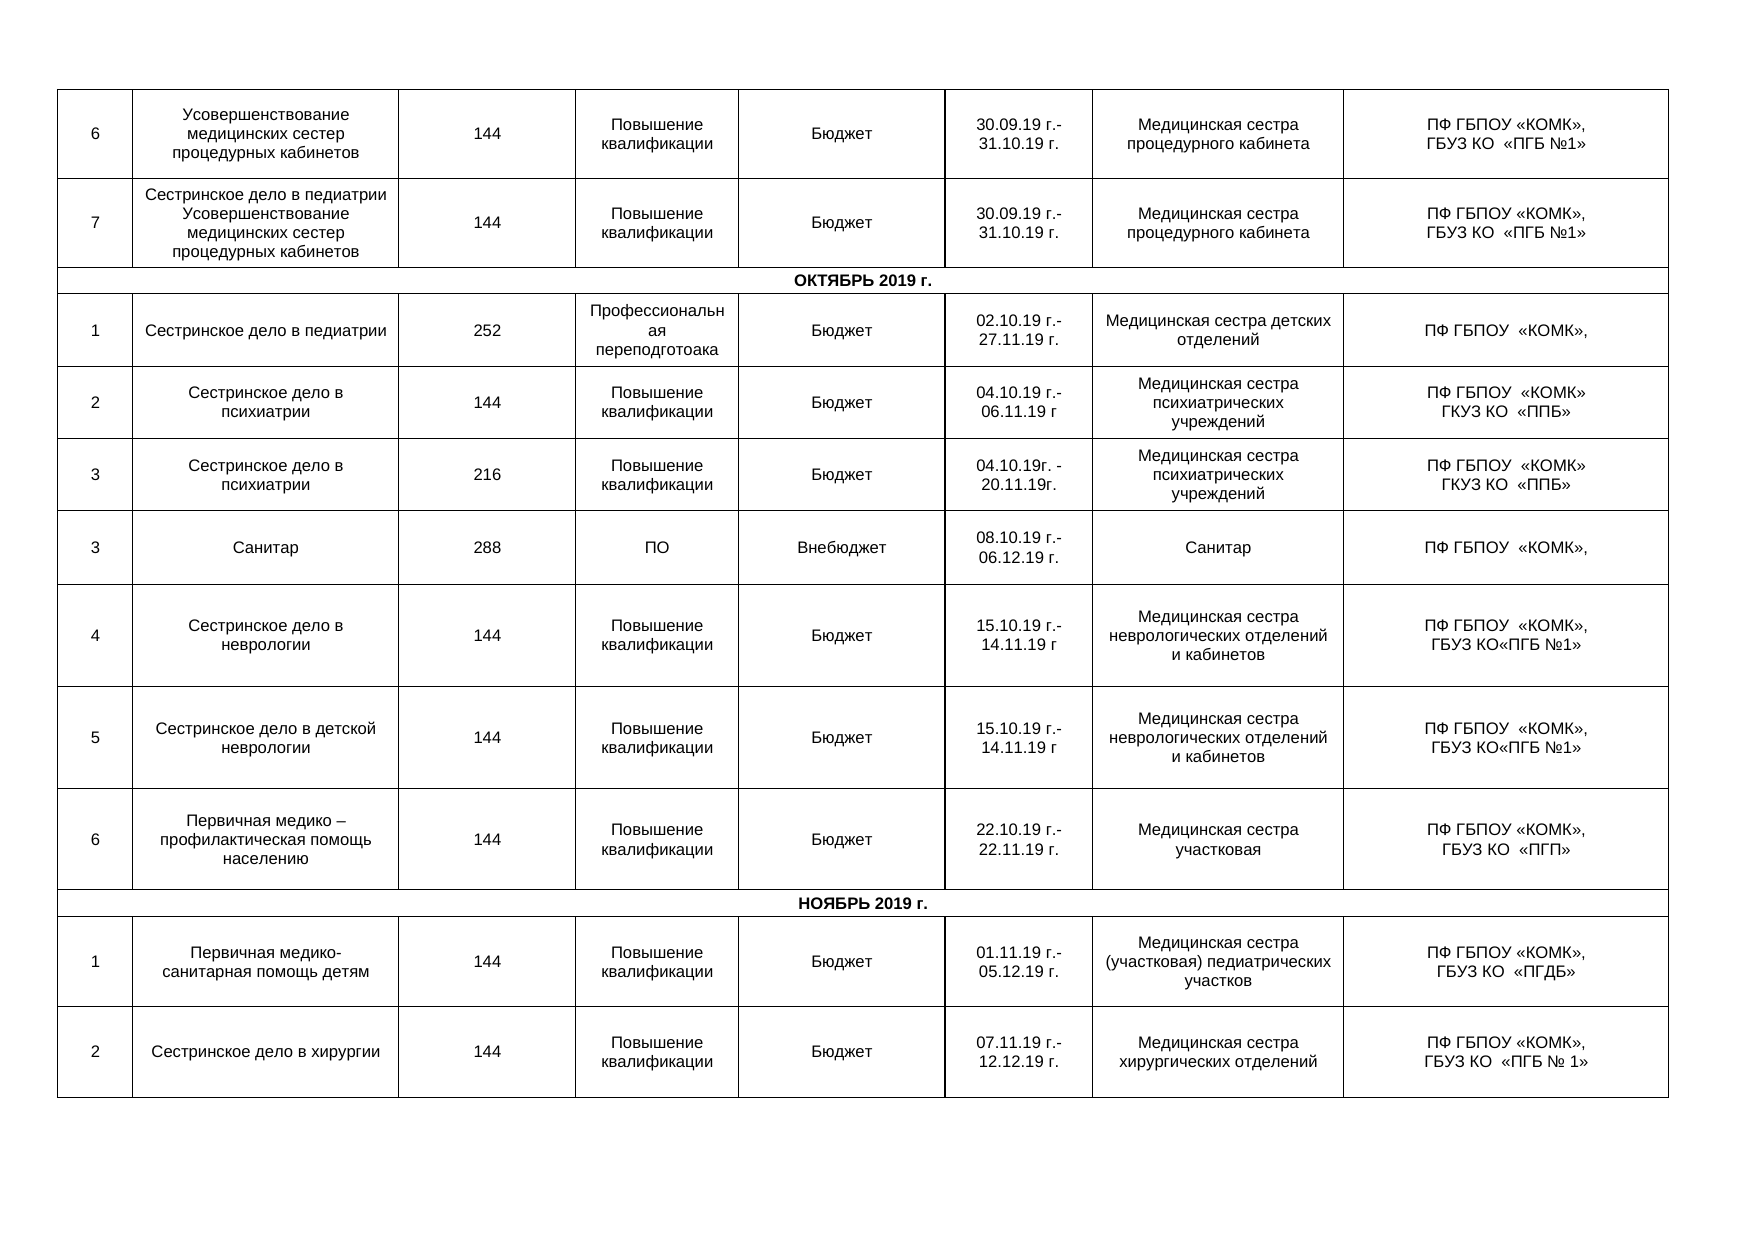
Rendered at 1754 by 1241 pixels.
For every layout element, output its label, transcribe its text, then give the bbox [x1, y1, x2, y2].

table_cell Повышение квалификации [576, 179, 738, 267]
table_cell 144 [399, 1007, 575, 1097]
table_cell ПФ ГБПОУ «КОМК», ГБУЗ КО «ПГБ №1» [1344, 179, 1668, 267]
table_cell 144 [399, 367, 575, 438]
table_cell Сестринское дело в педиатрии [133, 294, 398, 366]
table_cell ПФ ГБПОУ «КОМК» ГКУЗ КО «ППБ» [1344, 439, 1668, 510]
table_cell ПФ ГБПОУ «КОМК», ГБУЗ КО «ПГДБ» [1344, 917, 1668, 1006]
table_cell Медицинская сестра процедурного кабинета [1093, 90, 1343, 178]
table_cell Медицинская сестра процедурного кабинета [1093, 179, 1343, 267]
table_cell Бюджет [739, 789, 944, 889]
table_cell ПФ ГБПОУ «КОМК», ГБУЗ КО«ПГБ №1» [1344, 585, 1668, 686]
table_cell Медицинская сестра неврологических отделений и кабинетов [1093, 687, 1343, 788]
table_cell 2 [58, 367, 132, 438]
table_cell 30.09.19 г.-31.10.19 г. [946, 179, 1092, 267]
table_cell Сестринское дело в педиатрии Усовершенствование медицинских сестер процедурных кабинетов [133, 179, 398, 267]
table_cell Бюджет [739, 585, 944, 686]
table_cell Повышение квалификации [576, 917, 738, 1006]
table_cell Повышение квалификации [576, 687, 738, 788]
table_cell ПФ ГБПОУ «КОМК» ГКУЗ КО «ППБ» [1344, 367, 1668, 438]
table_cell Повышение квалификации [576, 789, 738, 889]
table_cell Повышение квалификации [576, 585, 738, 686]
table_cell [576, 1007, 738, 1097]
table_cell Сестринское дело в детской неврологии [133, 687, 398, 788]
table_cell Медицинская сестра хирургических отделений [1093, 1007, 1343, 1097]
table_cell Медицинская сестра психиатрических учреждений [1093, 367, 1343, 438]
table_cell Сестринское дело в психиатрии [133, 367, 398, 438]
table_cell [1344, 1007, 1668, 1097]
table_cell Бюджет [739, 439, 944, 510]
table_cell 6 [58, 90, 132, 178]
table_cell 5 [58, 687, 132, 788]
table_cell 22.10.19 г.-22.11.19 г. [946, 789, 1092, 889]
table_cell 144 [399, 90, 575, 178]
table_cell ПФ ГБПОУ «КОМК», [1344, 294, 1668, 366]
table_cell Медицинская сестра неврологических отделений и кабинетов [1093, 585, 1343, 686]
table_cell Медицинская сестра (участковая) педиатрических участков [1093, 917, 1343, 1006]
table_cell 15.10.19 г.-14.11.19 г [946, 585, 1092, 686]
table_cell 4 [58, 585, 132, 686]
table_cell 1 [58, 294, 132, 366]
table_cell Профессиональная переподготоака [576, 294, 738, 366]
table_cell 30.09.19 г.-31.10.19 г. [946, 90, 1092, 178]
table_cell Бюджет [739, 367, 944, 438]
table_cell Санитар [1093, 511, 1343, 583]
table_cell ПФ ГБПОУ «КОМК», ГБУЗ КО «ПГБ №1» [1344, 90, 1668, 178]
table_cell Медицинская сестра детских отделений [1093, 294, 1343, 366]
table_cell Бюджет [739, 1007, 944, 1097]
table_cell 2 [58, 1007, 132, 1097]
table_cell НОЯБРЬ 2019 г. [58, 890, 1668, 916]
table_cell 01.11.19 г.-05.12.19 г. [946, 917, 1092, 1006]
table_cell 144 [399, 687, 575, 788]
table_cell 7 [58, 179, 132, 267]
table_cell Бюджет [739, 294, 944, 366]
table_cell ОКТЯБРЬ 2019 г. [58, 268, 1668, 293]
table_cell Повышение квалификации [576, 367, 738, 438]
table_cell ПФ ГБПОУ «КОМК», ГБУЗ КО«ПГБ №1» [1344, 687, 1668, 788]
table_cell Внебюджет [739, 511, 944, 583]
table_cell Медицинская сестра психиатрических учреждений [1093, 439, 1343, 510]
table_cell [946, 1007, 1092, 1097]
table_cell 04.10.19г. - 20.11.19г. [946, 439, 1092, 510]
table_cell Усовершенствование медицинских сестер процедурных кабинетов [133, 90, 398, 178]
table_cell ПФ ГБПОУ «КОМК», ГБУЗ КО «ПГП» [1344, 789, 1668, 889]
table_cell Бюджет [739, 90, 944, 178]
table_cell Сестринское дело в хирургии [133, 1007, 398, 1097]
table_cell Медицинская сестра участковая [1093, 789, 1343, 889]
table_cell 6 [58, 789, 132, 889]
table_cell Санитар [133, 511, 398, 583]
table_cell ПО [576, 511, 738, 583]
table_cell ПФ ГБПОУ «КОМК», [1344, 511, 1668, 583]
table_cell Сестринское дело в психиатрии [133, 439, 398, 510]
table_cell 252 [399, 294, 575, 366]
table_cell 144 [399, 917, 575, 1006]
table_cell 08.10.19 г.-06.12.19 г. [946, 511, 1092, 583]
table_cell 216 [399, 439, 575, 510]
table_cell Первичная медико- санитарная помощь детям [133, 917, 398, 1006]
table_cell Сестринское дело в неврологии [133, 585, 398, 686]
table_cell 1 [58, 917, 132, 1006]
table_cell Бюджет [739, 687, 944, 788]
table_cell Бюджет [739, 917, 944, 1006]
table_cell 3 [58, 511, 132, 583]
table_cell 15.10.19 г.-14.11.19 г [946, 687, 1092, 788]
table_cell Бюджет [739, 179, 944, 267]
table_cell 144 [399, 585, 575, 686]
table_cell Повышение квалификации [576, 439, 738, 510]
table_cell 3 [58, 439, 132, 510]
table_cell 02.10.19 г.-27.11.19 г. [946, 294, 1092, 366]
table_cell 144 [399, 179, 575, 267]
table_cell Первичная медико – профилактическая помощь населению [133, 789, 398, 889]
table_cell 144 [399, 789, 575, 889]
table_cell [576, 90, 738, 178]
table_cell 288 [399, 511, 575, 583]
table_cell 04.10.19 г.-06.11.19 г [946, 367, 1092, 438]
